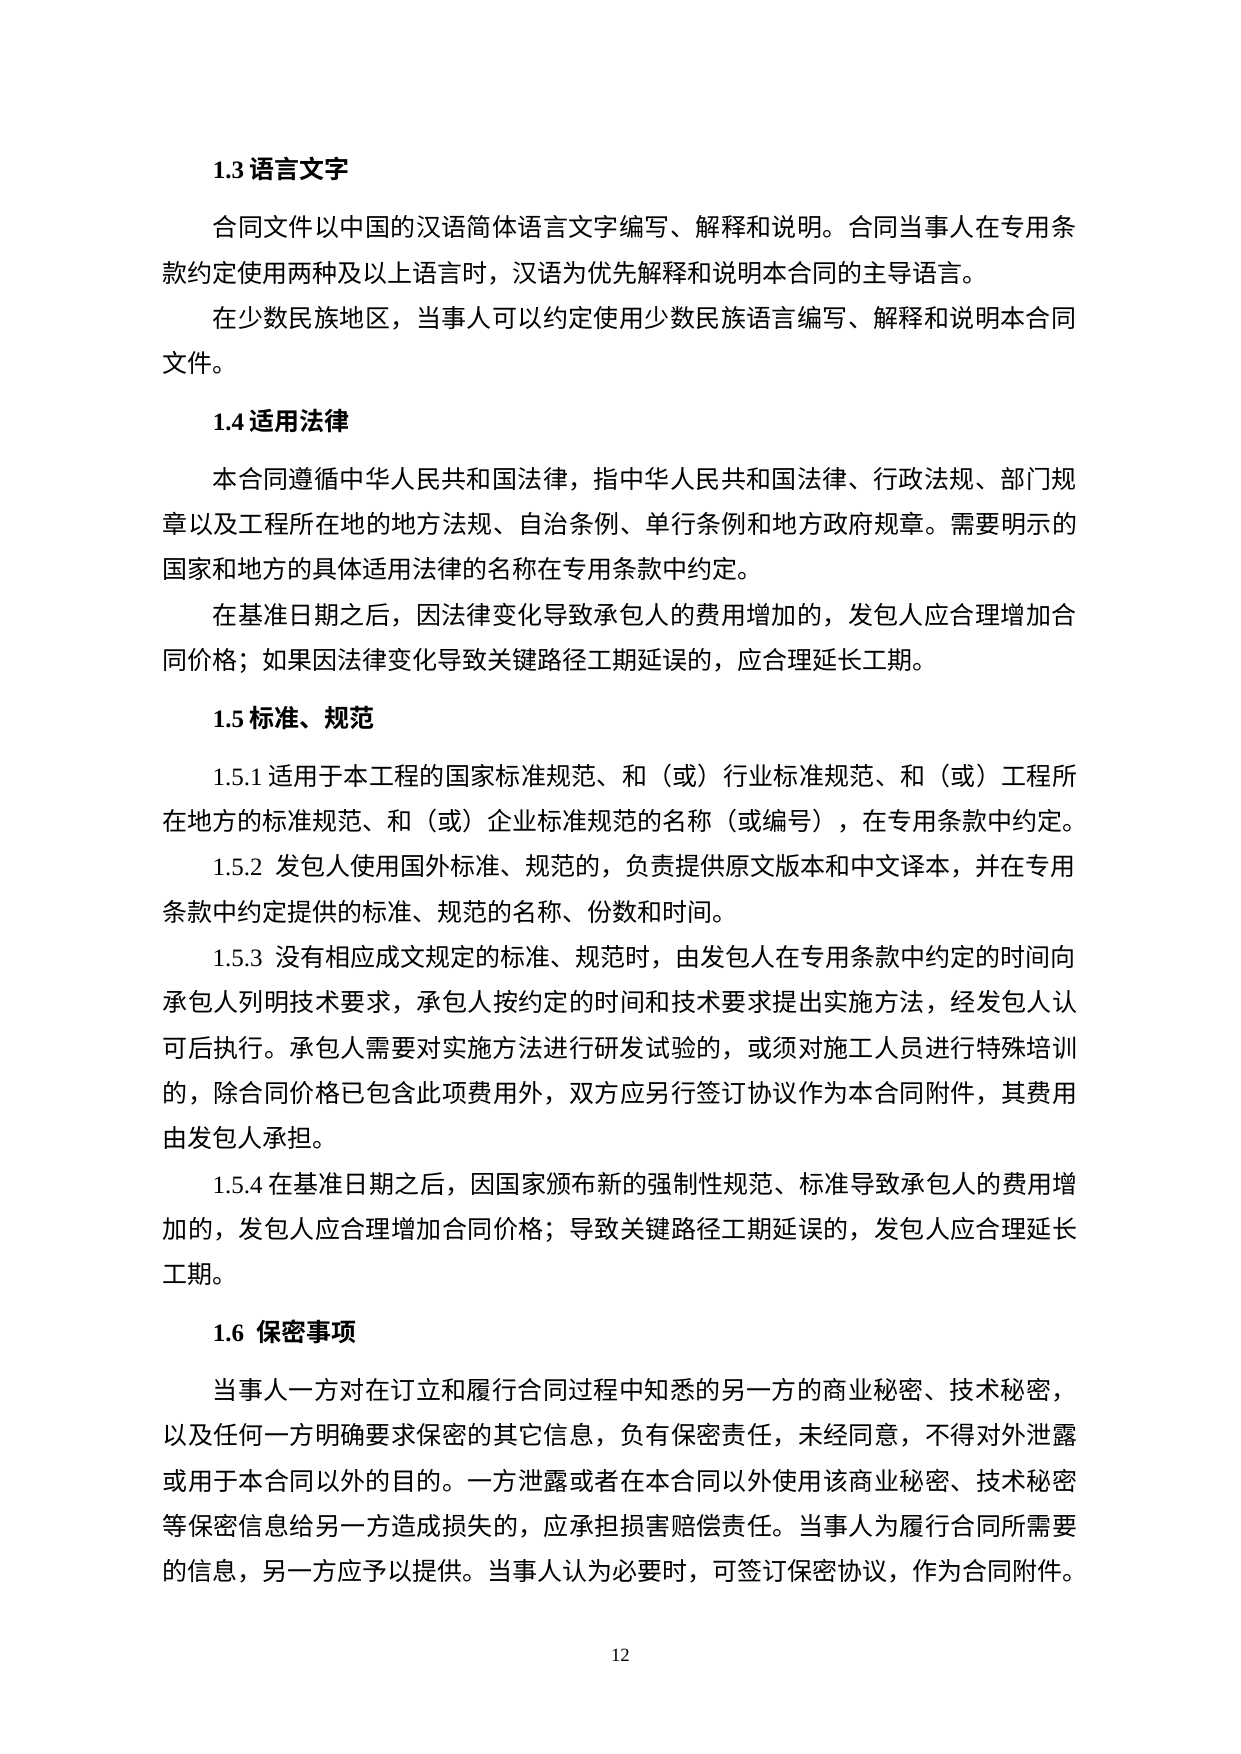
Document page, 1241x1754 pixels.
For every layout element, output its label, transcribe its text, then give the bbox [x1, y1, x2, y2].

text 1.5.3 没有相应成文规定的标准、规范时，由发包人在专用条款中约定的时间向承包人列明技术要求，承包人按约定的时间和技术要求提出实施方法，经发包人认可后执行。承包人需要对实施方法进行研发试验的，或须对施工人员进行特殊培训的，除合同价格已包含此项费用外，双方应另行签订协议作为本合同附件，其费用由发包人承担。 [162, 937, 1078, 1155]
text 合同文件以中国的汉语简体语言文字编写、解释和说明。合同当事人在专用条款约定使用两种及以上语言时，汉语为优先解释和说明本合同的主导语言。 [162, 208, 1078, 289]
text 1.5.4在基准日期之后，因国家颁布新的强制性规范、标准导致承包人的费用增加的，发包人应合理增加合同价格；导致关键路径工期延误的，发包人应合理延长工期。 [162, 1164, 1078, 1291]
text 在少数民族地区，当事人可以约定使用少数民族语言编写、解释和说明本合同文件。 [162, 298, 1078, 380]
text 1.4适用法律 [162, 402, 1078, 438]
text 本合同遵循中华人民共和国法律，指中华人民共和国法律、行政法规、部门规章以及工程所在地的地方法规、自治条例、单行条例和地方政府规章。需要明示的国家和地方的具体适用法律的名称在专用条款中约定。 [162, 459, 1078, 586]
text 1.5.1适用于本工程的国家标准规范、和（或）行业标准规范、和（或）工程所在地方的标准规范、和（或）企业标准规范的名称（或编号），在专用条款中约定。 [162, 756, 1078, 838]
text 1.5.2 发包人使用国外标准、规范的，负责提供原文版本和中文译本，并在专用条款中约定提供的标准、规范的名称、份数和时间。 [162, 847, 1078, 928]
text 1.5标准、规范 [162, 698, 1078, 735]
text 1.6 保密事项 [162, 1312, 1078, 1349]
text 1.3语言文字 [162, 150, 1078, 186]
text 在基准日期之后，因法律变化导致承包人的费用增加的，发包人应合理增加合同价格；如果因法律变化导致关键路径工期延误的，应合理延长工期。 [162, 595, 1078, 677]
text 当事人一方对在订立和履行合同过程中知悉的另一方的商业秘密、技术秘密，以及任何一方明确要求保密的其它信息，负有保密责任，未经同意，不得对外泄露或用于本合同以外的目的。一方泄露或者在本合同以外使用该商业秘密、技术秘密等保密信息给另一方造成损失的，应承担损害赔偿责任。当事人为履行合同所需要的信息，另一方应予以提供。当事人认为必要时，可签订保密协议，作为合同附件。 [162, 1370, 1078, 1588]
